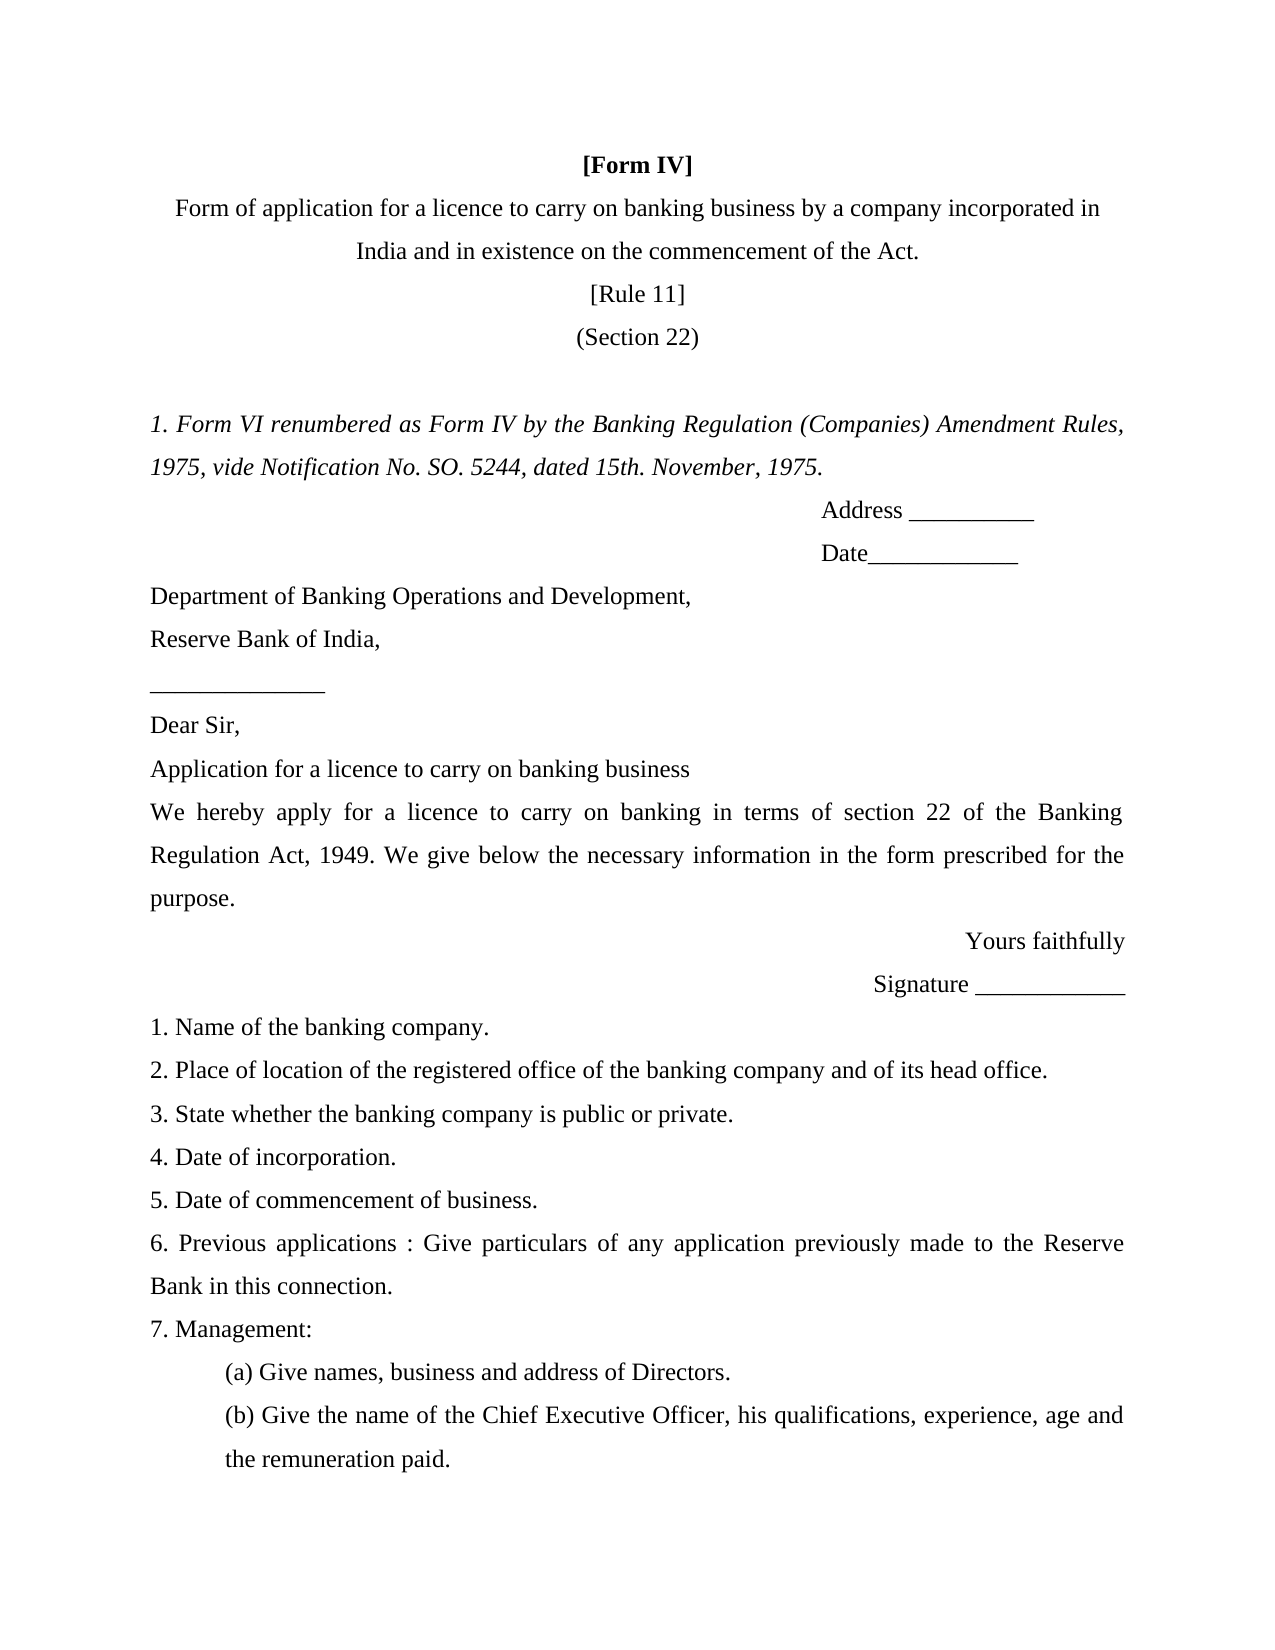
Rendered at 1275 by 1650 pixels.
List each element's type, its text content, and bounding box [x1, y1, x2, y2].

text Application for a licence to carry on banking business [150, 754, 1125, 782]
text 3. State whether the banking company is public or private. [150, 1099, 1125, 1127]
text [Form IV] [150, 150, 1125, 179]
text Reserve Bank of India, [150, 624, 1125, 653]
text 6. Previous applications : Give particulars of any application previously made to the Reserve Bank in this connection. [150, 1228, 1125, 1300]
text 4. Date of incorporation. [150, 1142, 1125, 1171]
text (b) Give the name of the Chief Executive Officer, his qualifications, experience, age and the remuneration paid. [225, 1401, 1125, 1472]
text Date____________ [150, 538, 1125, 567]
text 1. Name of the banking company. [150, 1012, 1125, 1041]
text We hereby apply for a licence to carry on banking in terms of section 22 of the Banking Regulation Act, 1949. We give below the necessary information in the form prescribed for the purpose. [150, 797, 1125, 912]
text 5. Date of commencement of business. [150, 1185, 1125, 1214]
text (Section 22) [150, 322, 1125, 351]
text (a) Give names, business and address of Directors. [225, 1357, 1125, 1386]
text Dear Sir, [150, 711, 1125, 739]
text 2. Place of location of the registered office of the banking company and of its head office. [150, 1056, 1125, 1084]
text Form of application for a licence to carry on banking business by a company incorporated in India and in existence on the commencement of the Act. [150, 193, 1125, 265]
text Address __________ [150, 495, 1125, 524]
text Signature ____________ [150, 969, 1125, 998]
text 1. Form VI renumbered as Form IV by the Banking Regulation (Companies) Amendment Rules, 1975, vide Notification No. SO. 5244, dated 15th. November, 1975. [150, 409, 1125, 481]
text [Rule 11] [150, 279, 1125, 308]
text 7. Management: [150, 1314, 1125, 1343]
text Yours faithfully [150, 926, 1125, 955]
text ______________ [150, 667, 1125, 696]
text Department of Banking Operations and Development, [150, 581, 1125, 610]
